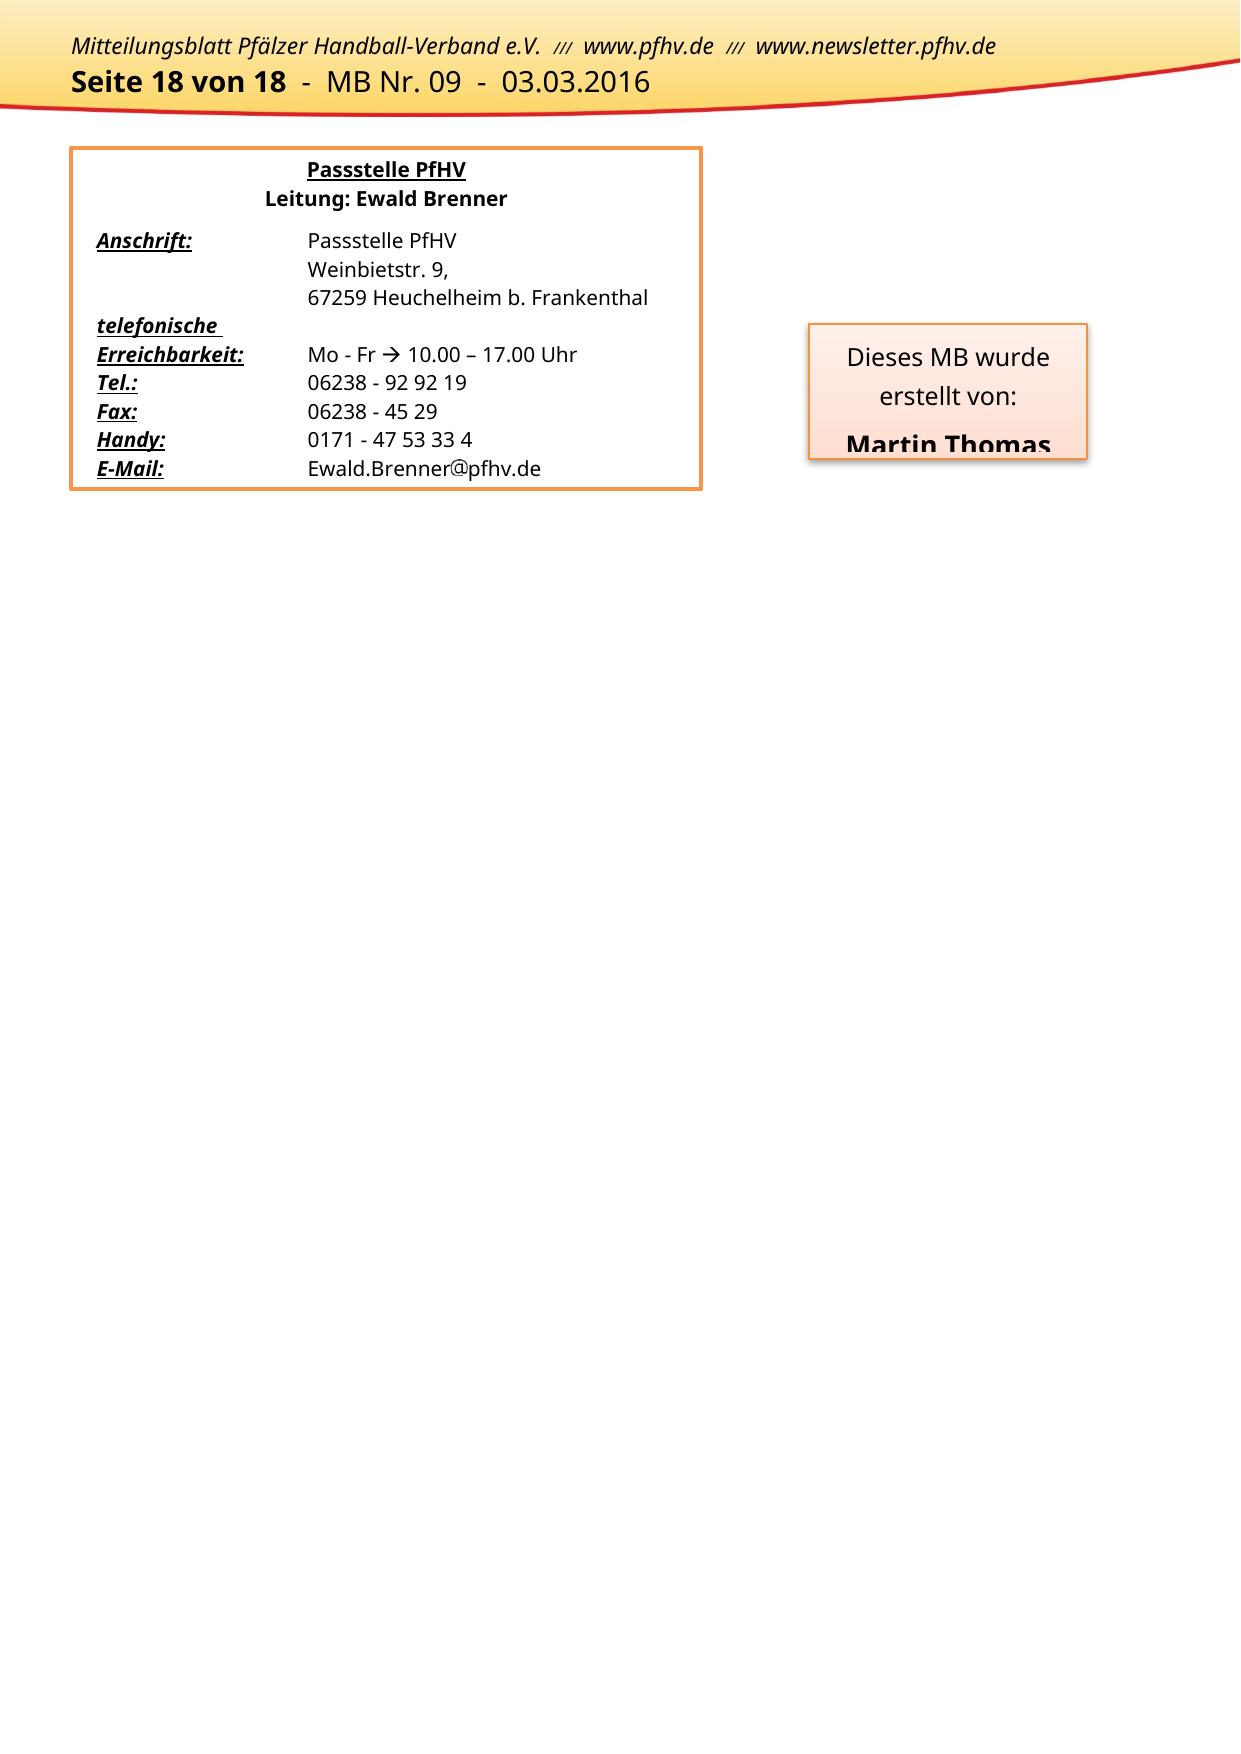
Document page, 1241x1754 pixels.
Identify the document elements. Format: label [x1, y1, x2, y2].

picture [0, 0, 1241, 117]
picture [450, 459, 468, 476]
